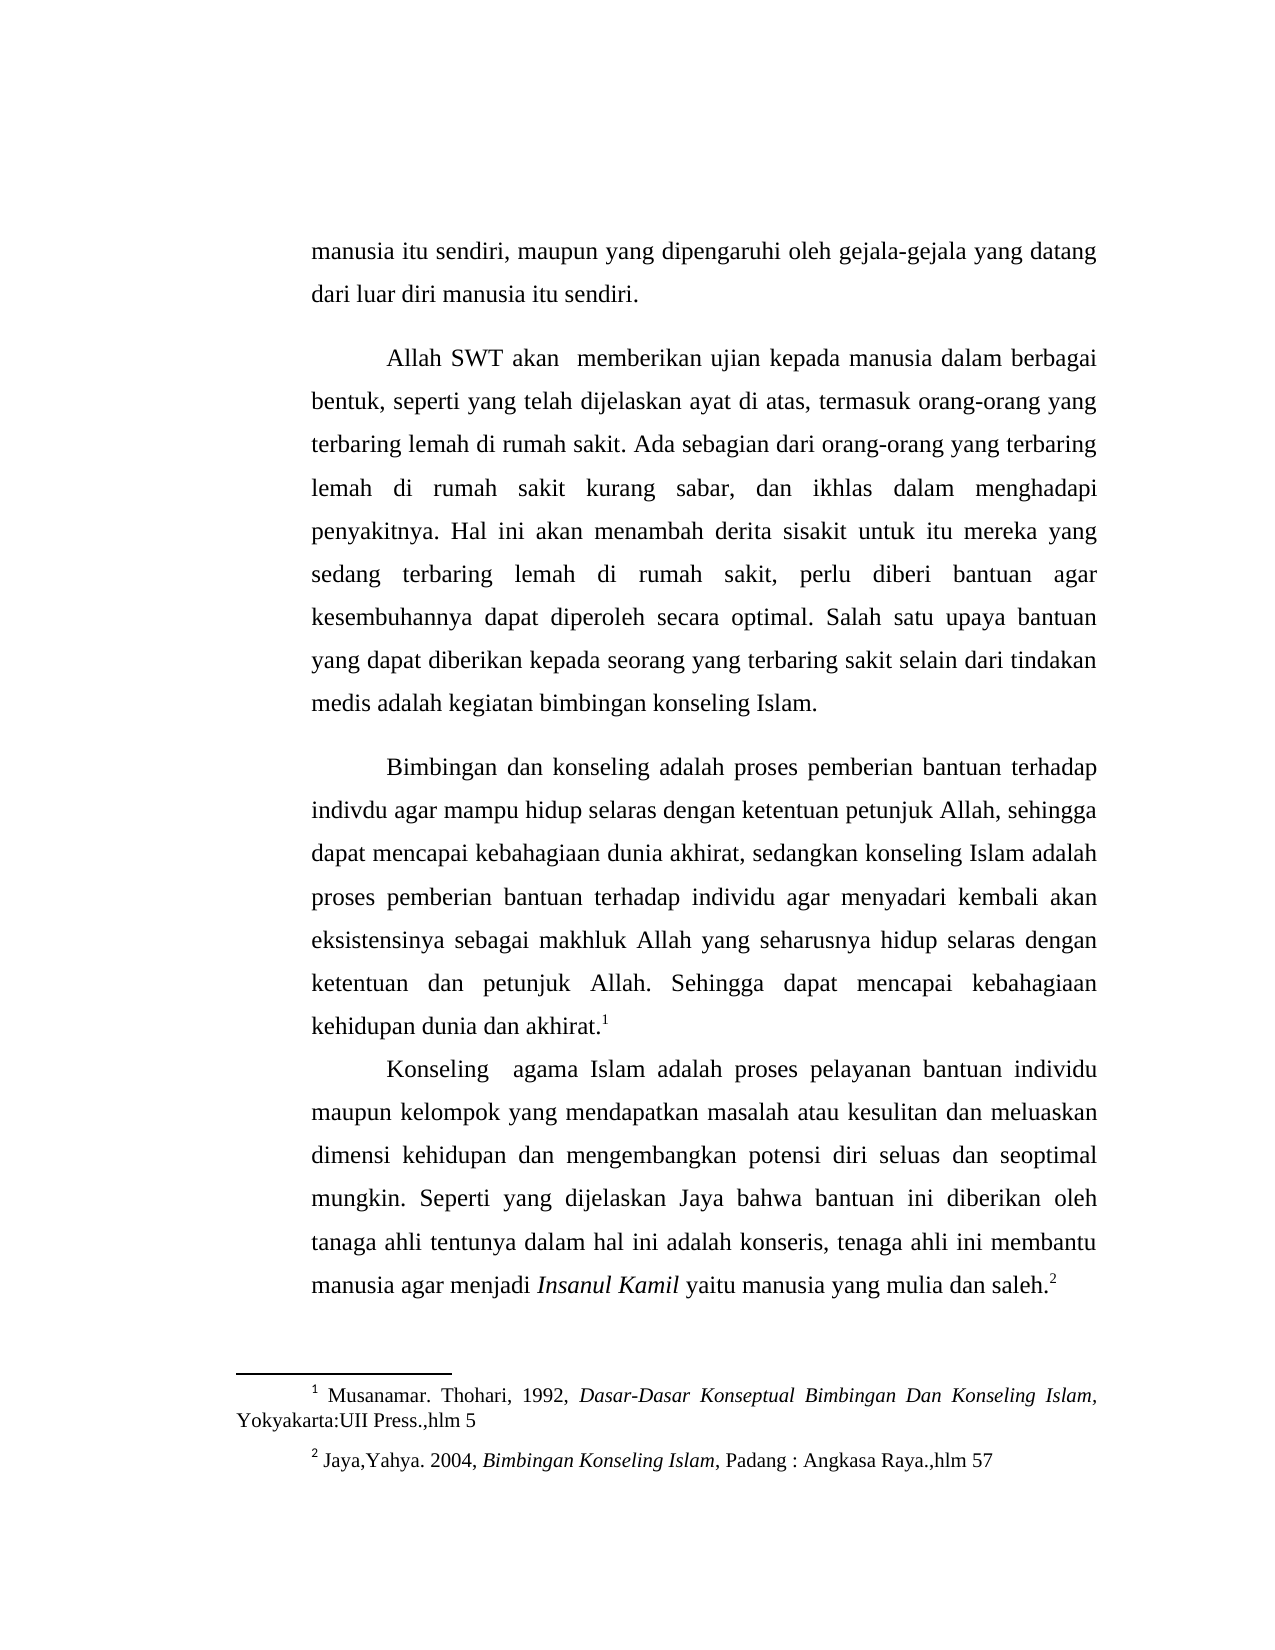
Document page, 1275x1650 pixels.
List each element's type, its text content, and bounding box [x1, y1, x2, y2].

list Allah SWT akan memberikan ujian kepada manusia dalam berbagai bentuk, seperti yang telah dijelaskan ayat di atas, termasuk orang-orang yang terbaring lemah di rumah sakit. Ada sebagian dari orang-orang yang terbaring lemah di rumah sakit kurang sabar, dan ikhlas dalam menghadapi penyakitnya. Hal ini akan menambah derita sisakit untuk itu mereka yang sedang terbaring lemah di rumah sakit, perlu diberi bantuan agar kesembuhannya dapat diperoleh secara optimal. Salah satu upaya bantuan yang dapat diberikan kepada seorang yang terbaring sakit selain dari tindakan medis adalah kegiatan bimbingan konseling Islam. [311, 343, 1098, 717]
text Bimbingan dan konseling adalah proses pemberian bantuan terhadap indivdu agar mampu hidup selaras dengan ketentuan petunjuk Allah, sehingga dapat mencapai kebahagiaan dunia akhirat, sedangkan konseling Islam adalah proses pemberian bantuan terhadap individu agar menyadari kembali akan eksistensinya sebagai makhluk Allah yang seharusnya hidup selaras dengan ketentuan dan petunjuk Allah. Sehingga dapat mencapai kebahagiaan kehidupan dunia dan akhirat. [311, 752, 1098, 1040]
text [311, 236, 1098, 308]
text Konseling agama Islam adalah proses pelayanan bantuan individu maupun kelompok yang mendapatkan masalah atau kesulitan dan meluaskan dimensi kehidupan dan mengembangkan potensi diri seluas dan seoptimal mungkin. Seperti yang dijelaskan Jaya bahwa bantuan ini diberikan oleh tanaga ahli tentunya dalam hal ini adalah konseris, tenaga ahli ini membantu manusia agar menjadi Insanul Kamil yaitu manusia yang mulia dan saleh. [311, 1054, 1098, 1298]
